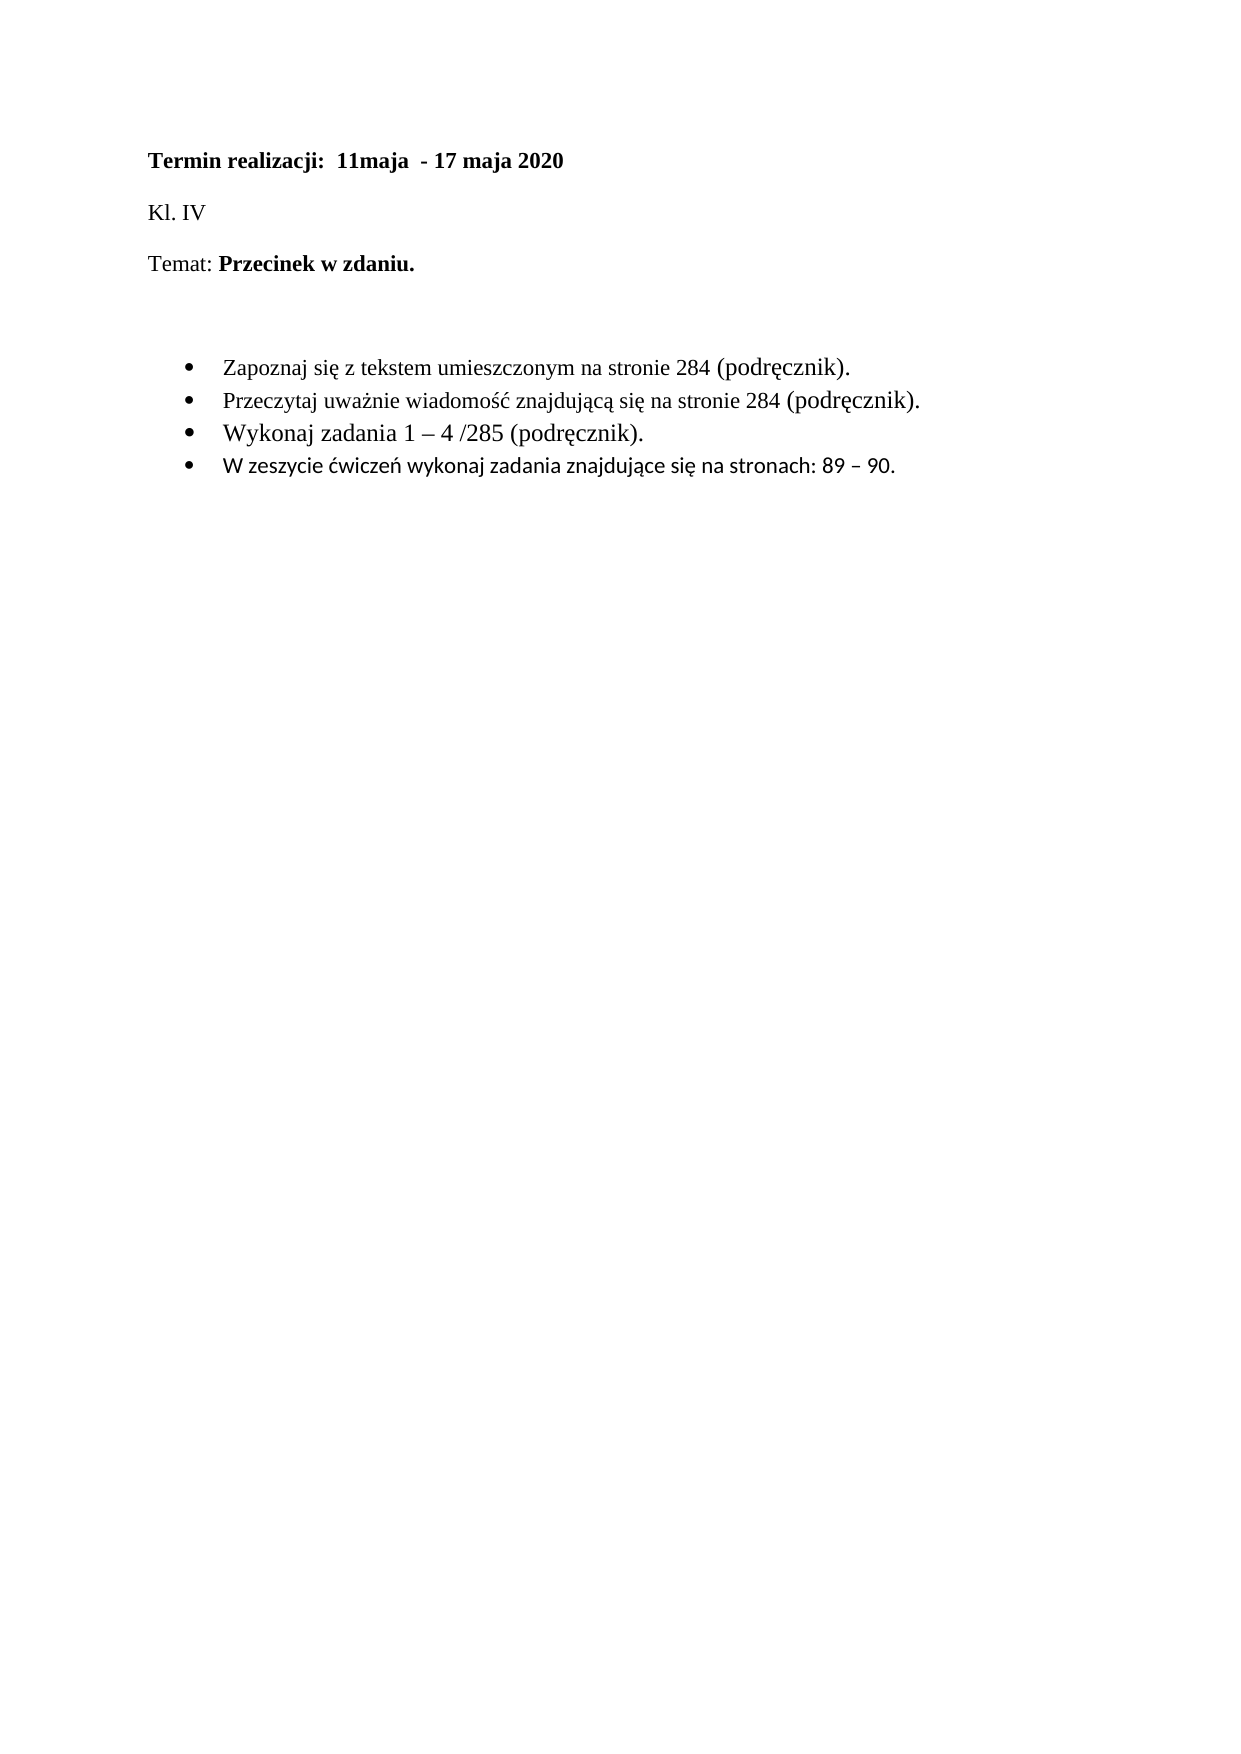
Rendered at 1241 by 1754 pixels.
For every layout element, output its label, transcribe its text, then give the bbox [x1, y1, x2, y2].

list Zapoznaj się z tekstem umieszczonym na stronie 284 (podręcznik). [185, 352, 1093, 381]
text Temat: Przecinek w zdaniu. [148, 250, 1093, 276]
list Przeczytaj uważnie wiadomość znajdującą się na stronie 284 (podręcznik). [185, 385, 1093, 413]
list W zeszycie ćwiczeń wykonaj zadania znajdujące się na stronach: 89 – 90. [185, 451, 1093, 479]
text Kl. IV [148, 199, 1093, 225]
list Wykonaj zadania 1 – 4 /285 (podręcznik). [185, 418, 1093, 447]
text Termin realizacji: 11maja - 17 maja 2020 [148, 148, 1093, 174]
